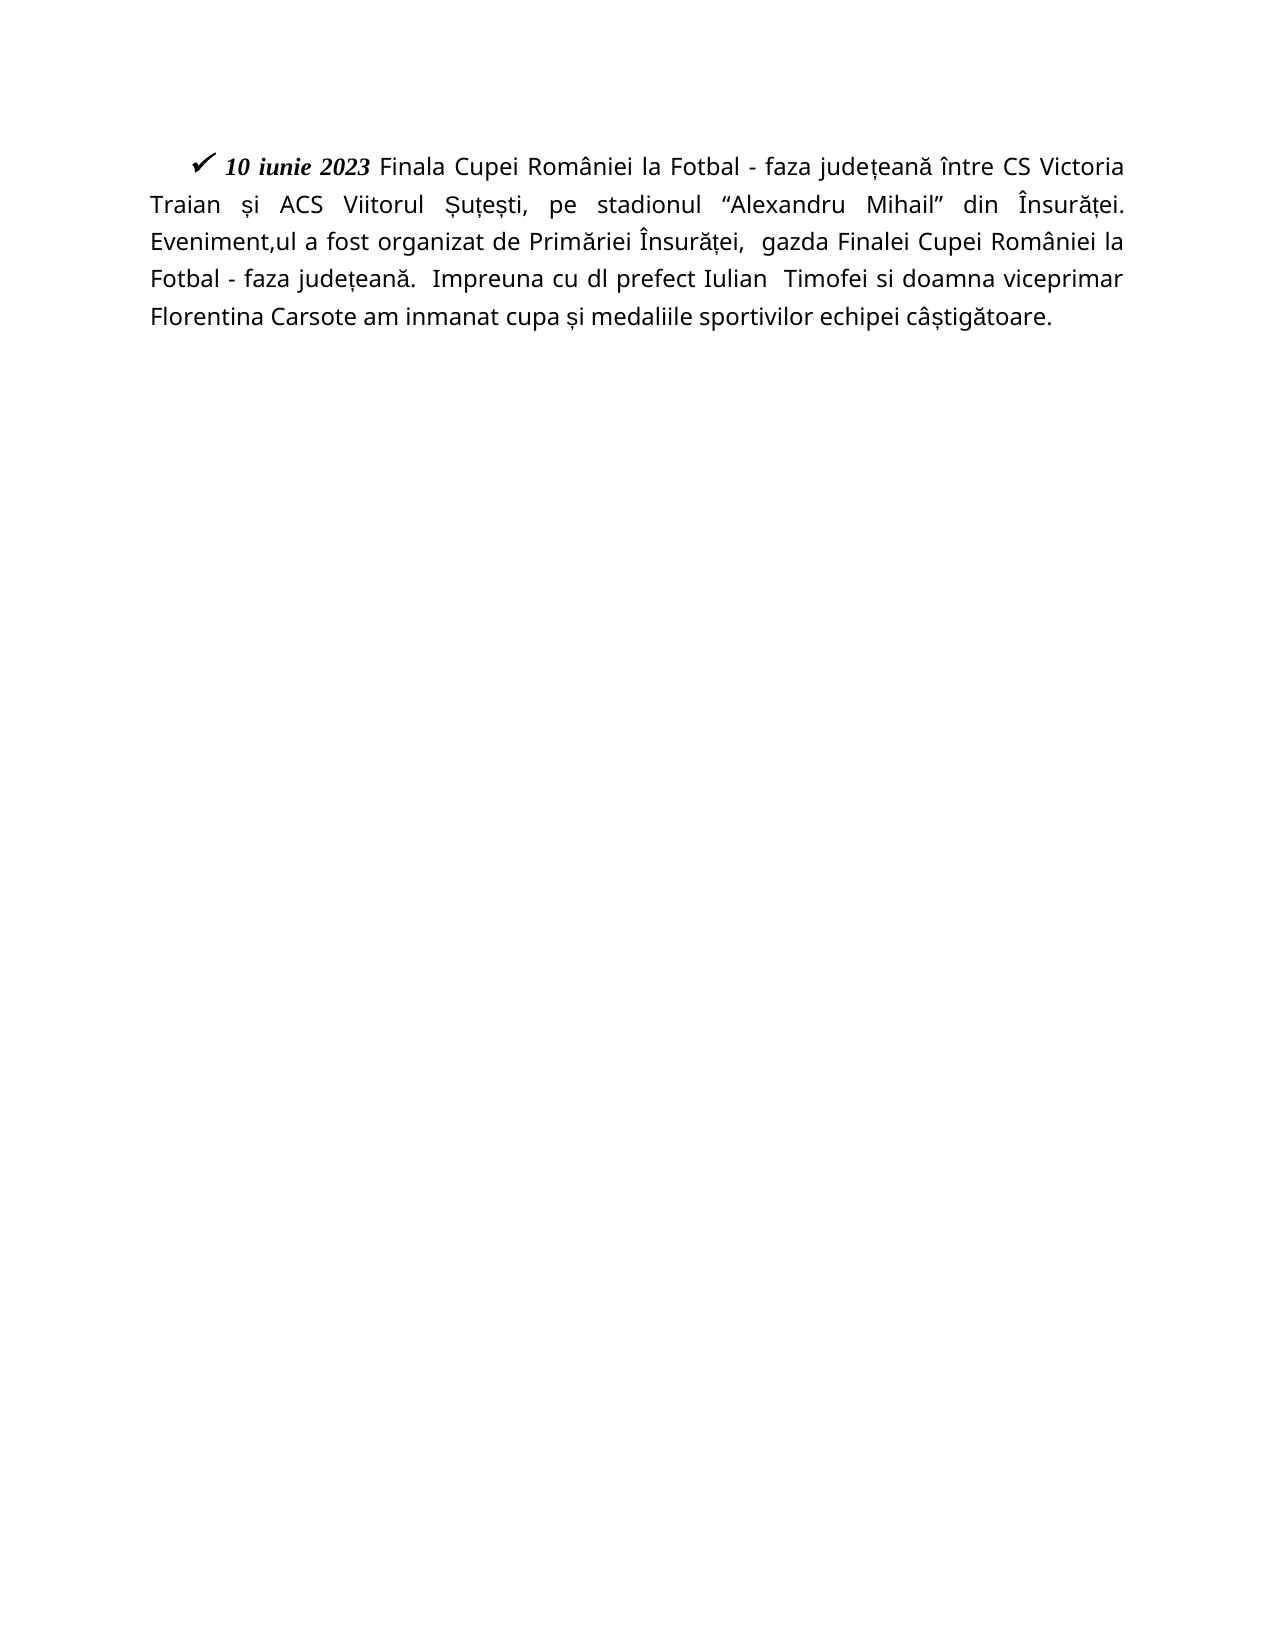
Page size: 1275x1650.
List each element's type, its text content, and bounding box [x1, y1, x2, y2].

list 10 iunie 2023 Finala Cupei României la Fotbal - faza județeană între CS Victoria Traian și ACS Viitorul Șuțești, pe stadionul “Alexandru Mihail” din Însurăței. Eveniment,ul a fost organizat de Primăriei Însurăței, gazda Finalei Cupei României la Fotbal - faza județeană. Impreuna cu dl prefect Iulian Timofei si doamna viceprimar Florentina Carsote am inmanat cupa și medaliile sportivilor echipei câștigătoare. [150, 150, 1125, 191]
list 10 iunie 2023 Finala Cupei României la Fotbal - faza județeană între CS Victoria Traian și ACS Viitorul Șuțești, pe stadionul “Alexandru Mihail” din Însurăței. Eveniment,ul a fost organizat de Primăriei Însurăței, gazda Finalei Cupei României la Fotbal - faza județeană. Impreuna cu dl prefect Iulian Timofei si doamna viceprimar Florentina Carsote am inmanat cupa și medaliile sportivilor echipei câștigătoare. [150, 293, 1125, 332]
list 10 iunie 2023 Finala Cupei României la Fotbal - faza județeană între CS Victoria Traian și ACS Viitorul Șuțești, pe stadionul “Alexandru Mihail” din Însurăței. Eveniment,ul a fost organizat de Primăriei Însurăței, gazda Finalei Cupei României la Fotbal - faza județeană. Impreuna cu dl prefect Iulian Timofei si doamna viceprimar Florentina Carsote am inmanat cupa și medaliile sportivilor echipei câștigătoare. [150, 218, 1125, 265]
